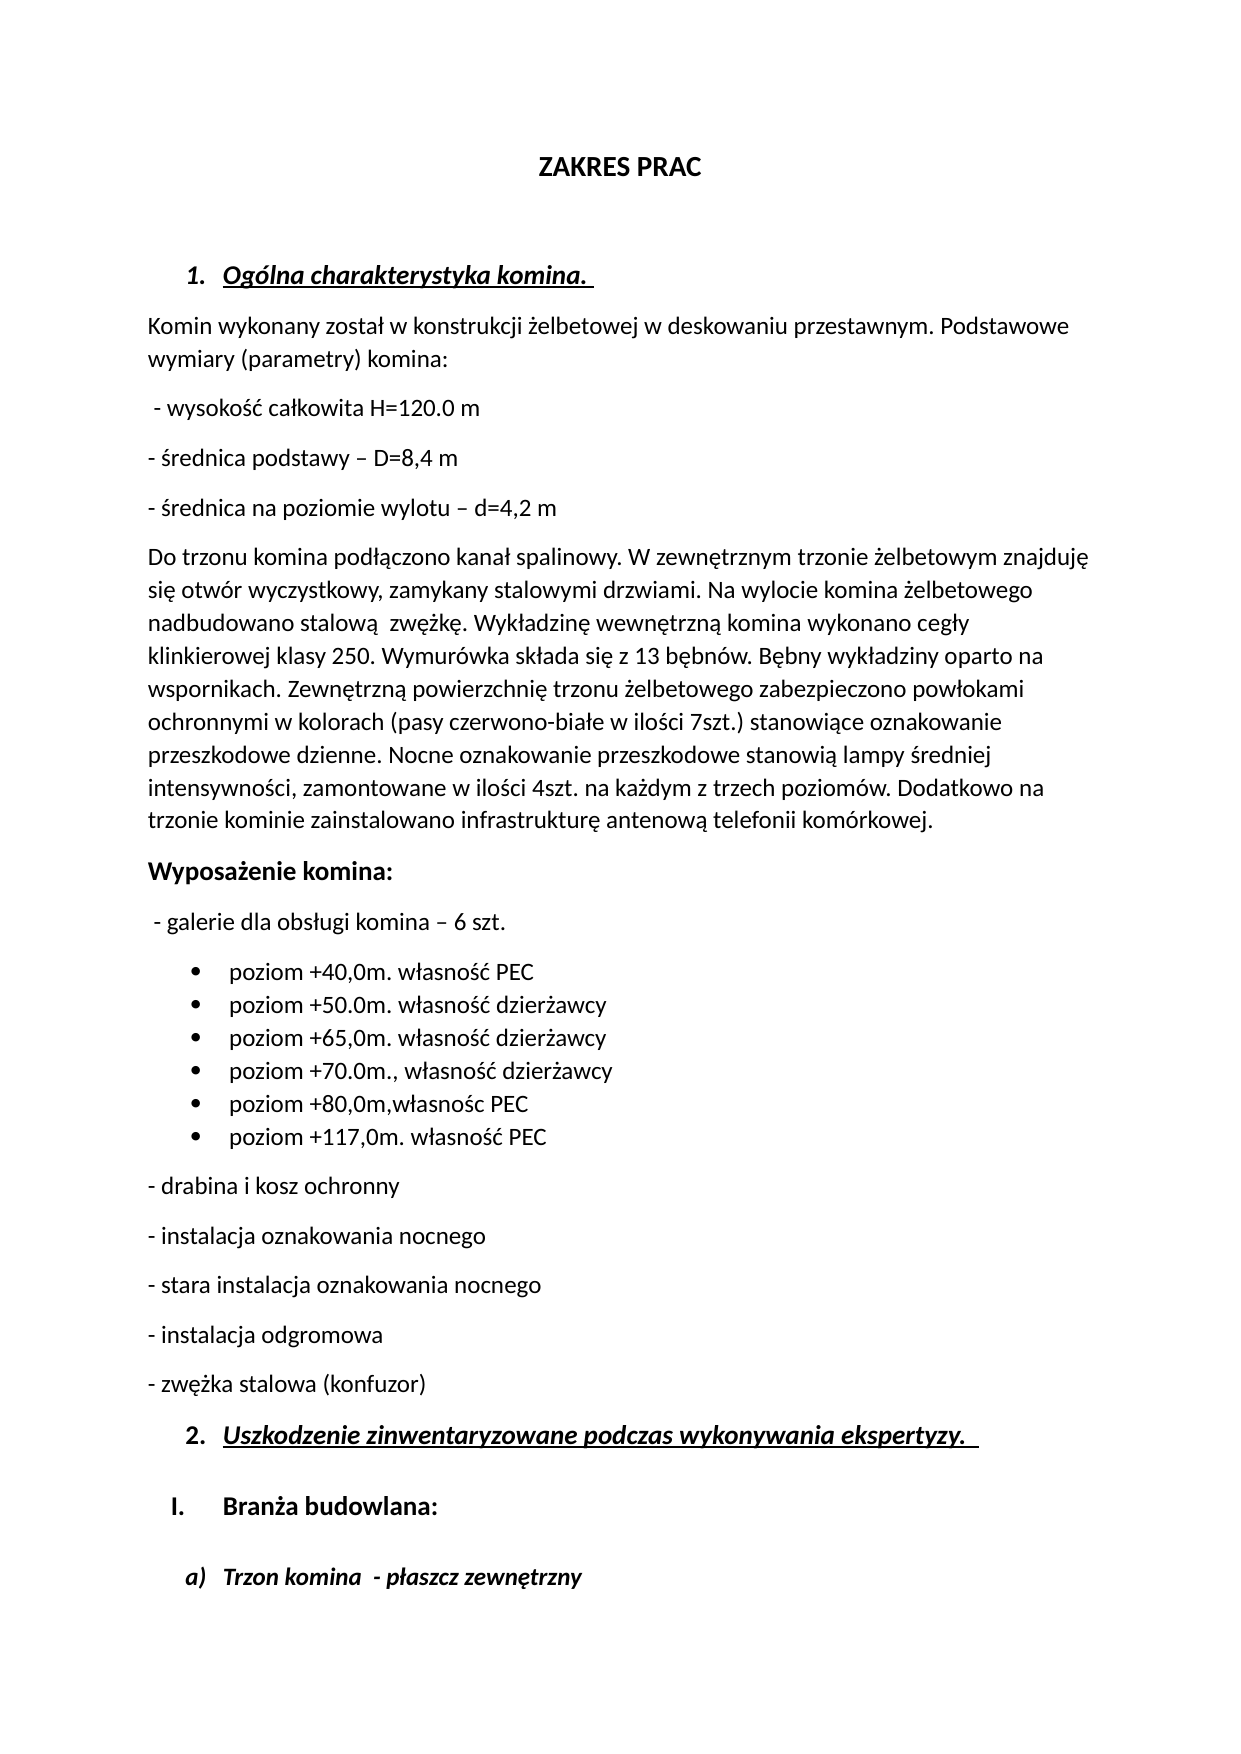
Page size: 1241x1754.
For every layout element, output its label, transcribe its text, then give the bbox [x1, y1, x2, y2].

list Branża budowlana: [185, 1489, 1093, 1522]
list poziom +117,0m. własność PEC [191, 1121, 1093, 1151]
list Ogólna charakterystyka komina. [185, 258, 1093, 291]
text - instalacja oznakowania nocnego [148, 1220, 1093, 1250]
text - instalacja odgromowa [148, 1319, 1093, 1349]
text Wyposażenie komina: [148, 854, 1093, 887]
text Komin wykonany został w konstrukcji żelbetowej w deskowaniu przestawnym. Podstawowe wymiary (parametry) komina: [148, 310, 1093, 373]
list poziom +65,0m. własność dzierżawcy [191, 1022, 1093, 1052]
text - stara instalacja oznakowania nocnego [148, 1269, 1093, 1300]
list Trzon komina - płaszcz zewnętrzny [185, 1561, 1093, 1591]
text - zwężka stalowa (konfuzor) [148, 1369, 1093, 1399]
list poziom +70.0m., własność dzierżawcy [191, 1055, 1093, 1085]
text - drabina i kosz ochronny [148, 1170, 1093, 1201]
text - średnica podstawy – D=8,4 m [148, 442, 1093, 473]
list poziom +40,0m. własność PEC [191, 956, 1093, 987]
list poziom +50.0m. własność dzierżawcy [191, 989, 1093, 1019]
list Uszkodzenie zinwentaryzowane podczas wykonywania ekspertyzy. [185, 1418, 1093, 1451]
text - średnica na poziomie wylotu – d=4,2 m [148, 492, 1093, 522]
text ZAKRES PRAC [148, 148, 1093, 183]
list poziom +80,0m,własnośc PEC [191, 1088, 1093, 1118]
text - galerie dla obsługi komina – 6 szt. [148, 907, 1093, 937]
text - wysokość całkowita H=120.0 m [148, 393, 1093, 423]
text Do trzonu komina podłączono kanał spalinowy. W zewnętrznym trzonie żelbetowym znajduję się otwór wyczystkowy, zamykany stalowymi drzwiami. Na wylocie komina żelbetowego nadbudowano stalową zwężkę. Wykładzinę wewnętrzną komina wykonano cegły klinkierowej klasy 250. Wymurówka składa się z 13 bębnów. Bębny wykładziny oparto na wspornikach. Zewnętrzną powierzchnię trzonu żelbetowego zabezpieczono powłokami ochronnymi w kolorach (pasy czerwono-białe w ilości 7szt.) stanowiące oznakowanie przeszkodowe dzienne. Nocne oznakowanie przeszkodowe stanowią lampy średniej intensywności, zamontowane w ilości 4szt. na każdym z trzech poziomów. Dodatkowo na trzonie kominie zainstalowano infrastrukturę antenową telefonii komórkowej. [148, 541, 1093, 835]
